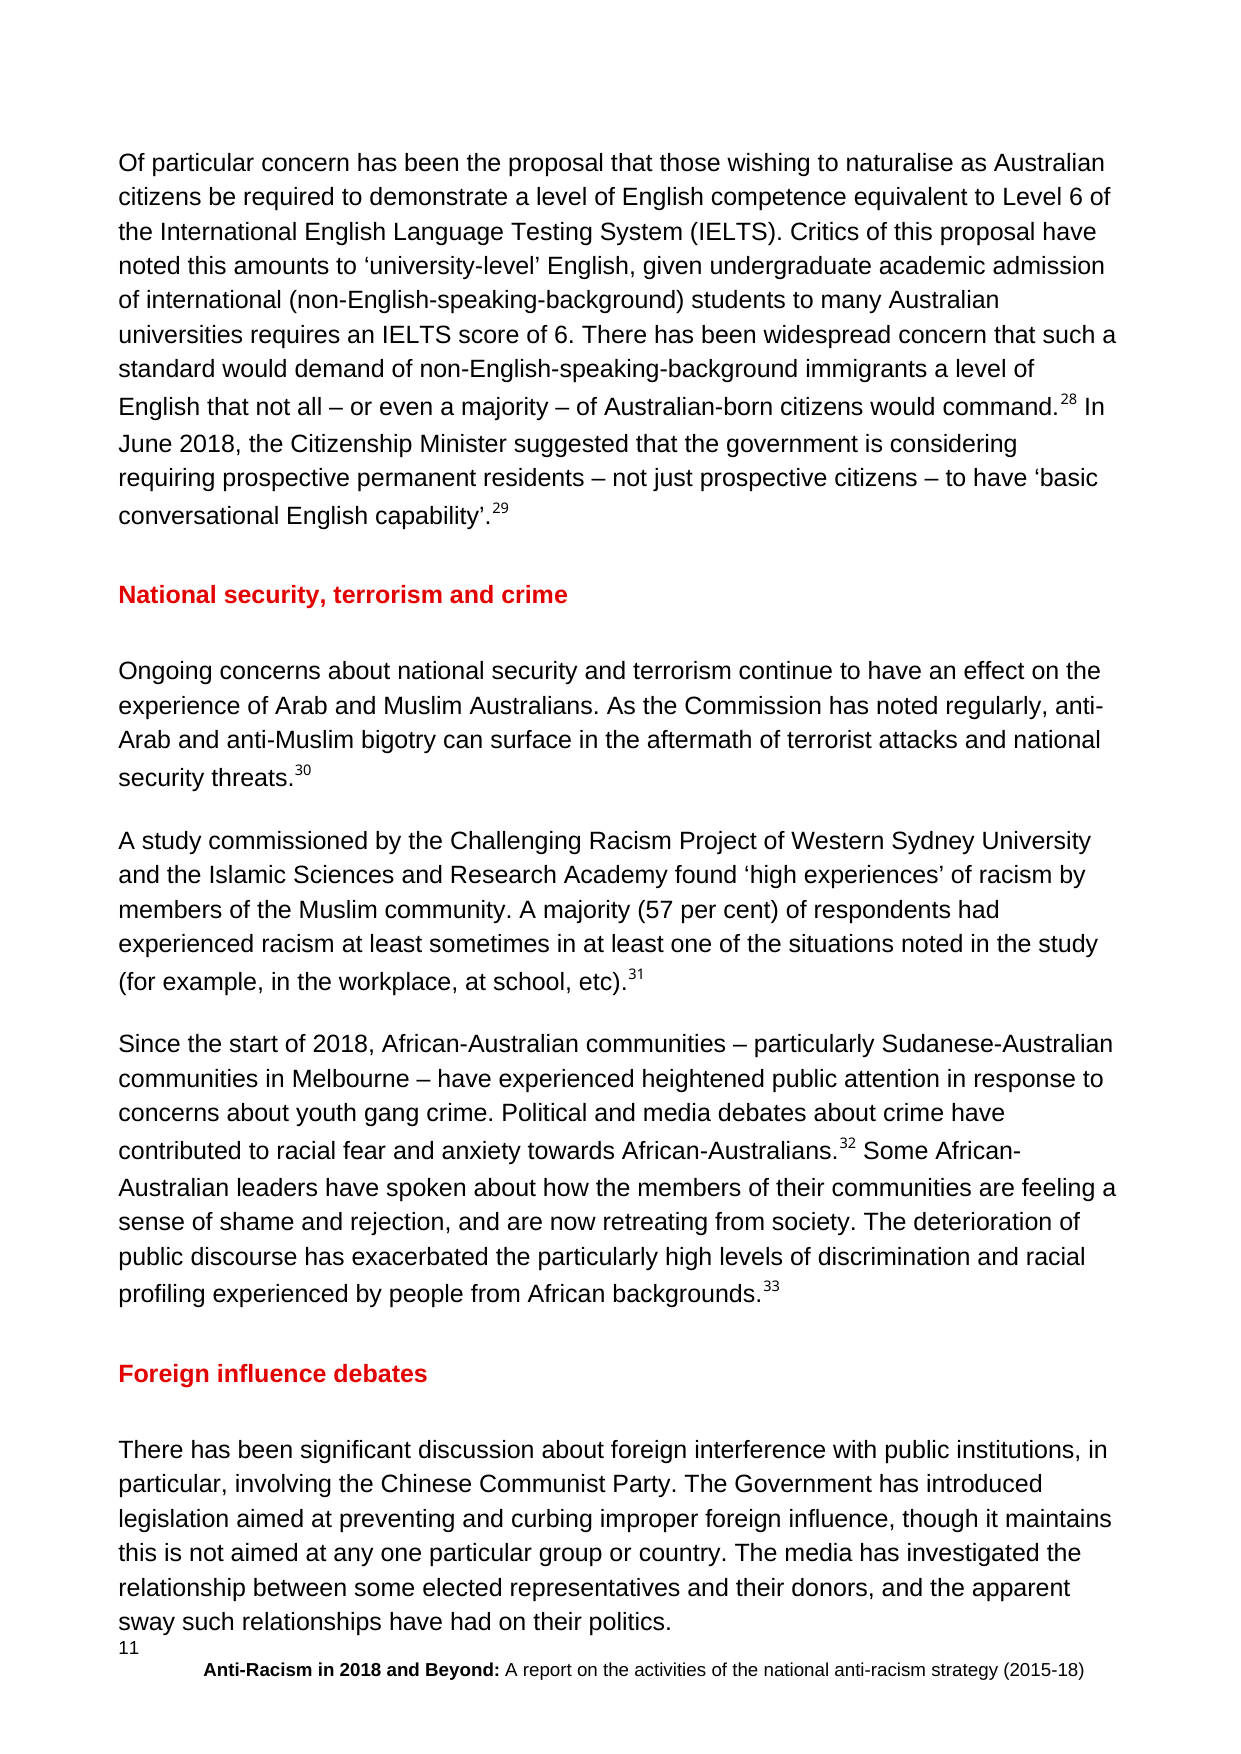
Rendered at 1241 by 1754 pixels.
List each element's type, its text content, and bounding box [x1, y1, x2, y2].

text A study commissioned by the Challenging Racism Project of Western Sydney University and the Islamic Sciences and Research Academy found ‘high experiences’ of racism by members of the Muslim community. A majority (57 per cent) of respondents had experienced racism at least sometimes in at least one of the situations noted in the study (for example, in the workplace, at school, etc). [118, 826, 1122, 998]
text Since the start of 2018, African-Australian communities – particularly Sudanese-Australian communities in Melbourne – have experienced heightened public attention in response to concerns about youth gang crime. Political and media debates about crime have contributed to racial fear and anxiety towards African-Australians. Some African-Australian leaders have spoken about how the members of their communities are feeling a sense of shame and rejection, and are now retreating from society. The deterioration of public discourse has exacerbated the particularly high levels of discrimination and racial profiling experienced by people from African backgrounds. [118, 1029, 1122, 1310]
text Ongoing concerns about national security and terrorism continue to have an effect on the experience of Arab and Muslim Australians. As the Commission has noted regularly, anti-Arab and anti-Muslim bigotry can surface in the aftermath of terrorist attacks and national security threats. [118, 656, 1122, 794]
subtitle Foreign influence debates [118, 1358, 1122, 1387]
subtitle National security, terrorism and crime [118, 580, 1122, 609]
text There has been significant discussion about foreign interference with public institutions, in particular, involving the Chinese Communist Party. The Government has introduced legislation aimed at preventing and curbing improper foreign influence, though it maintains this is not aimed at any one particular group or country. The media has investigated the relationship between some elected representatives and their donors, and the apparent sway such relationships have had on their politics. [118, 1435, 1122, 1636]
text Of particular concern has been the proposal that those wishing to naturalise as Australian citizens be required to demonstrate a level of English competence equivalent to Level 6 of the International English Language Testing System (IELTS). Critics of this proposal have noted this amounts to ‘university-level’ English, given undergraduate academic admission of international (non-English-speaking-background) students to many Australian universities requires an IELTS score of 6. There has been widespread concern that such a standard would demand of non-English-speaking-background immigrants a level of English that not all – or even a majority – of Australian-born citizens would command. In June 2018, the Citizenship Minister suggested that the government is considering requiring prospective permanent residents – not just prospective citizens – to have ‘basic conversational English capability’. [118, 148, 1122, 532]
